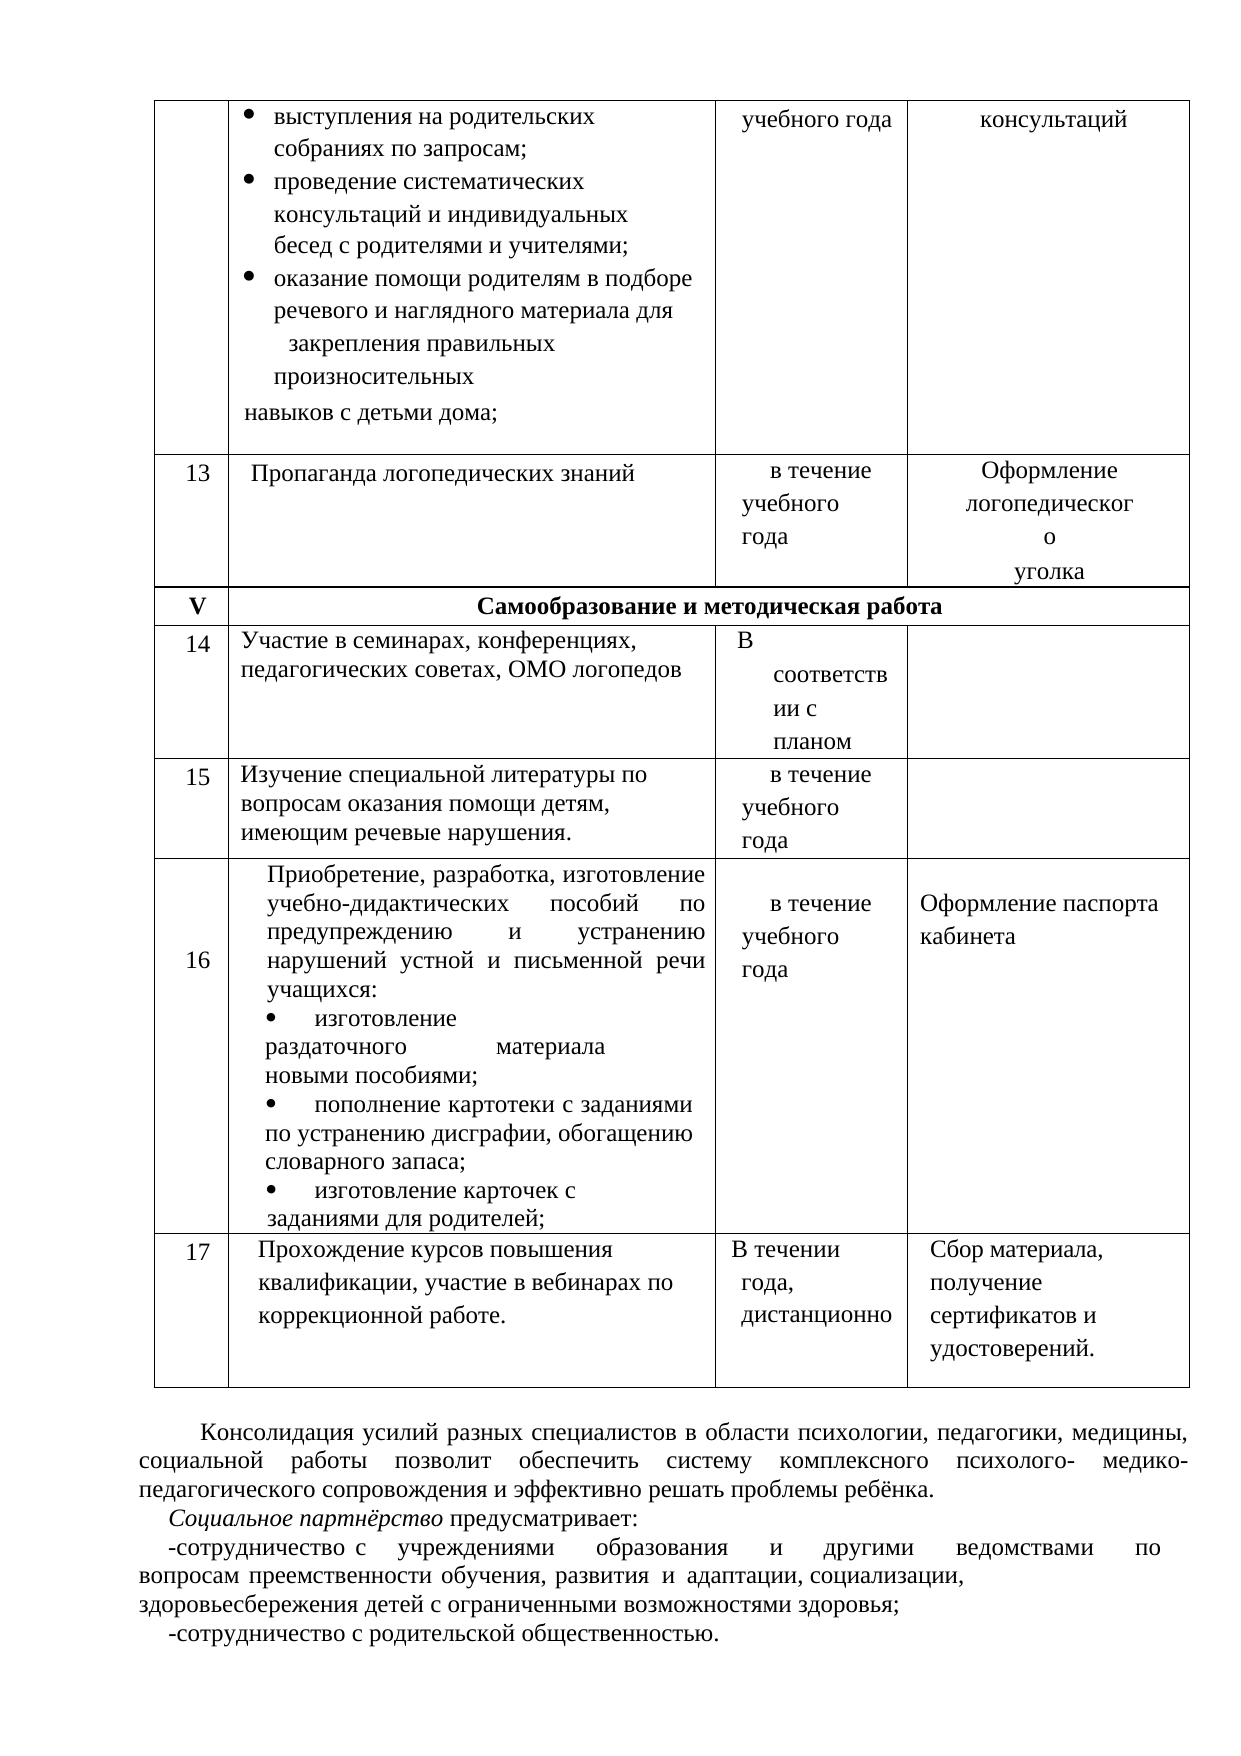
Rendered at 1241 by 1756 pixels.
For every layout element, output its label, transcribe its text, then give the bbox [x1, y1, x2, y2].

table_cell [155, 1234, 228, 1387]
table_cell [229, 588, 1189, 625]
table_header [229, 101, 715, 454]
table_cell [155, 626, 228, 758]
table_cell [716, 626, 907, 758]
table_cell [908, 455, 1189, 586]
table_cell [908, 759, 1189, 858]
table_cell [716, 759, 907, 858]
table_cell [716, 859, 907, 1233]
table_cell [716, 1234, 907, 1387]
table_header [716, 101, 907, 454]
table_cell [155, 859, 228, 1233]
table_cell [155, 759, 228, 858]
text Социальное партнёрство предусматривает: [168, 1503, 1205, 1532]
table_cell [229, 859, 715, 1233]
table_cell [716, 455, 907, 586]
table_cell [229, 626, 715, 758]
text здоровьесбережения детей с ограниченными возможностями здоровья; [139, 1589, 1205, 1618]
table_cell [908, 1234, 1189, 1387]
text -сотрудничество с родительской общественностью. [168, 1618, 1205, 1647]
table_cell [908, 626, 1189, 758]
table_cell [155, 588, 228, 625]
text -сотрудничество с учреждениями образования и другими ведомствами по вопросам преемственности обучения, развития и адаптации, социализации, [139, 1532, 1161, 1589]
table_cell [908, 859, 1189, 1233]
text Консолидация усилий разных специалистов в области психологии, педагогики, медицины, социальной работы позволит обеспечить систему комплексного психолого- медико- педагогического сопровождения и эффективно решать проблемы ребёнка. [139, 1417, 1189, 1503]
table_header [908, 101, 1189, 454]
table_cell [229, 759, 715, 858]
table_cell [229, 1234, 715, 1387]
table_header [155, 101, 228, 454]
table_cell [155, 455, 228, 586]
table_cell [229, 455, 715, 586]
